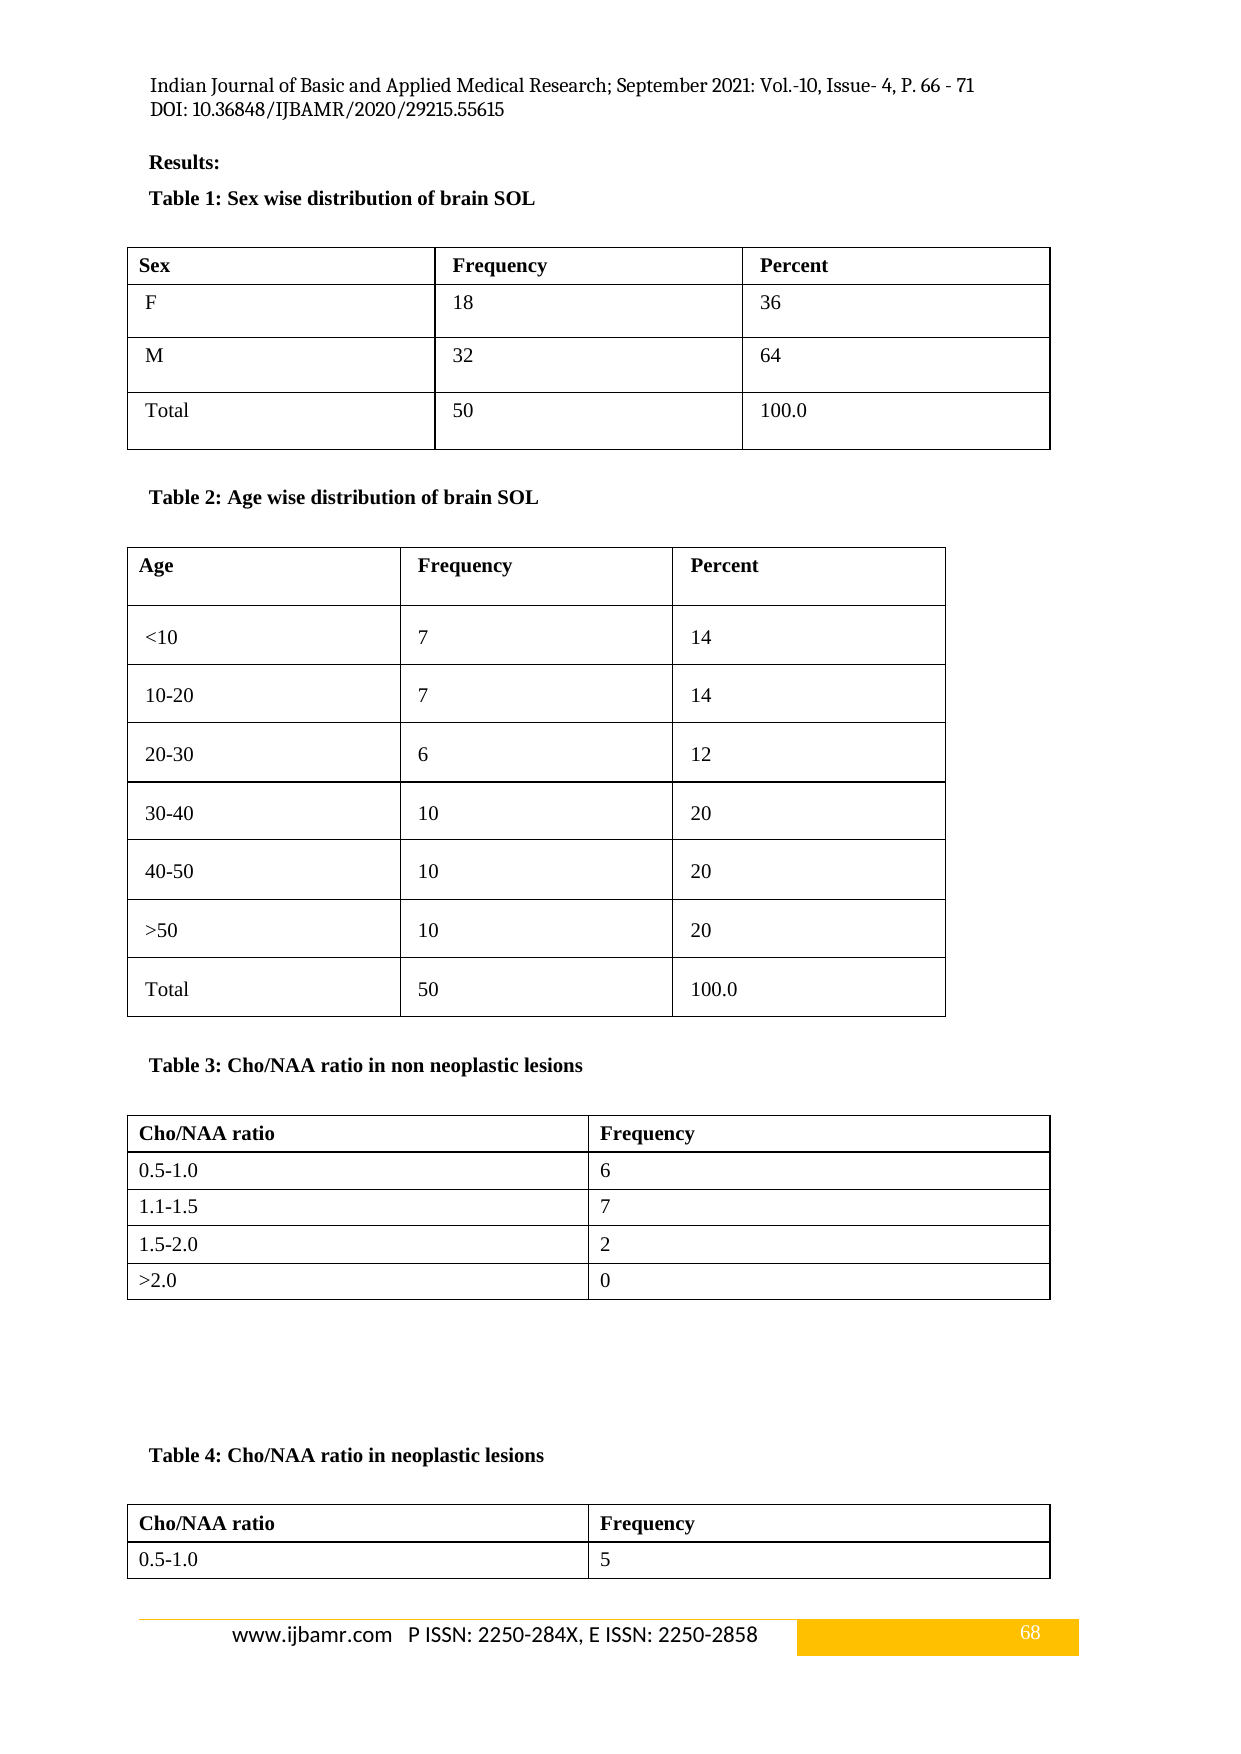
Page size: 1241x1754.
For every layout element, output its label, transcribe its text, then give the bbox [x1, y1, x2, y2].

table_cell Total [128, 393, 434, 448]
table_cell 7 [401, 606, 672, 664]
table_cell 20 [673, 900, 945, 957]
table_cell 10-20 [128, 665, 400, 722]
table_cell 50 [401, 958, 672, 1016]
table_cell 2 [589, 1226, 1049, 1262]
table_cell >50 [128, 900, 400, 957]
table_cell Total [128, 958, 400, 1016]
table_cell 10 [401, 783, 672, 839]
table_cell 7 [401, 665, 672, 722]
table_header Percent [743, 248, 1049, 284]
table_cell 40-50 [128, 840, 400, 899]
text Table 4: Cho/NAA ratio in neoplastic lesions [148, 1443, 1090, 1467]
table_header Frequency [436, 248, 742, 284]
table_cell 0 [589, 1264, 1049, 1299]
table_cell 36 [743, 285, 1049, 337]
table_cell 5 [589, 1543, 1049, 1578]
table_cell F [128, 285, 434, 337]
table_cell 14 [673, 665, 945, 722]
table_cell 6 [401, 723, 672, 781]
table_cell 32 [436, 338, 742, 392]
table_cell M [128, 338, 434, 392]
table_cell <10 [128, 606, 400, 664]
table_header Age [128, 548, 400, 605]
table_header Frequency [589, 1505, 1049, 1541]
table_cell 1.1-1.5 [128, 1190, 588, 1225]
table_cell 10 [401, 900, 672, 957]
table_cell 30-40 [128, 783, 400, 839]
table_cell 18 [436, 285, 742, 337]
table_cell 0.5-1.0 [128, 1543, 588, 1578]
text Table 1: Sex wise distribution of brain SOL [148, 186, 1090, 210]
text Results: [148, 150, 1090, 174]
table_header Cho/NAA ratio [128, 1505, 588, 1541]
table_cell 7 [589, 1190, 1049, 1225]
table_cell 1.5-2.0 [128, 1226, 588, 1262]
table_cell 6 [589, 1153, 1049, 1188]
table_cell >2.0 [128, 1264, 588, 1299]
table_header Sex [128, 248, 434, 284]
table_cell 14 [673, 606, 945, 664]
table_cell 0.5-1.0 [128, 1153, 588, 1188]
table_cell 20 [673, 783, 945, 839]
table_cell 12 [673, 723, 945, 781]
table_header Frequency [401, 548, 672, 605]
table_cell 20 [673, 840, 945, 899]
text Table 2: Age wise distribution of brain SOL [148, 485, 1090, 509]
table_cell 10 [401, 840, 672, 899]
text Table 3: Cho/NAA ratio in non neoplastic lesions [148, 1053, 1090, 1077]
table_cell 50 [436, 393, 742, 448]
table_cell 20-30 [128, 723, 400, 781]
table_cell 64 [743, 338, 1049, 392]
table_header Percent [673, 548, 945, 605]
table_cell 100.0 [673, 958, 945, 1016]
table_cell 100.0 [743, 393, 1049, 448]
table_header Cho/NAA ratio [128, 1116, 588, 1151]
table_header Frequency [589, 1116, 1049, 1151]
